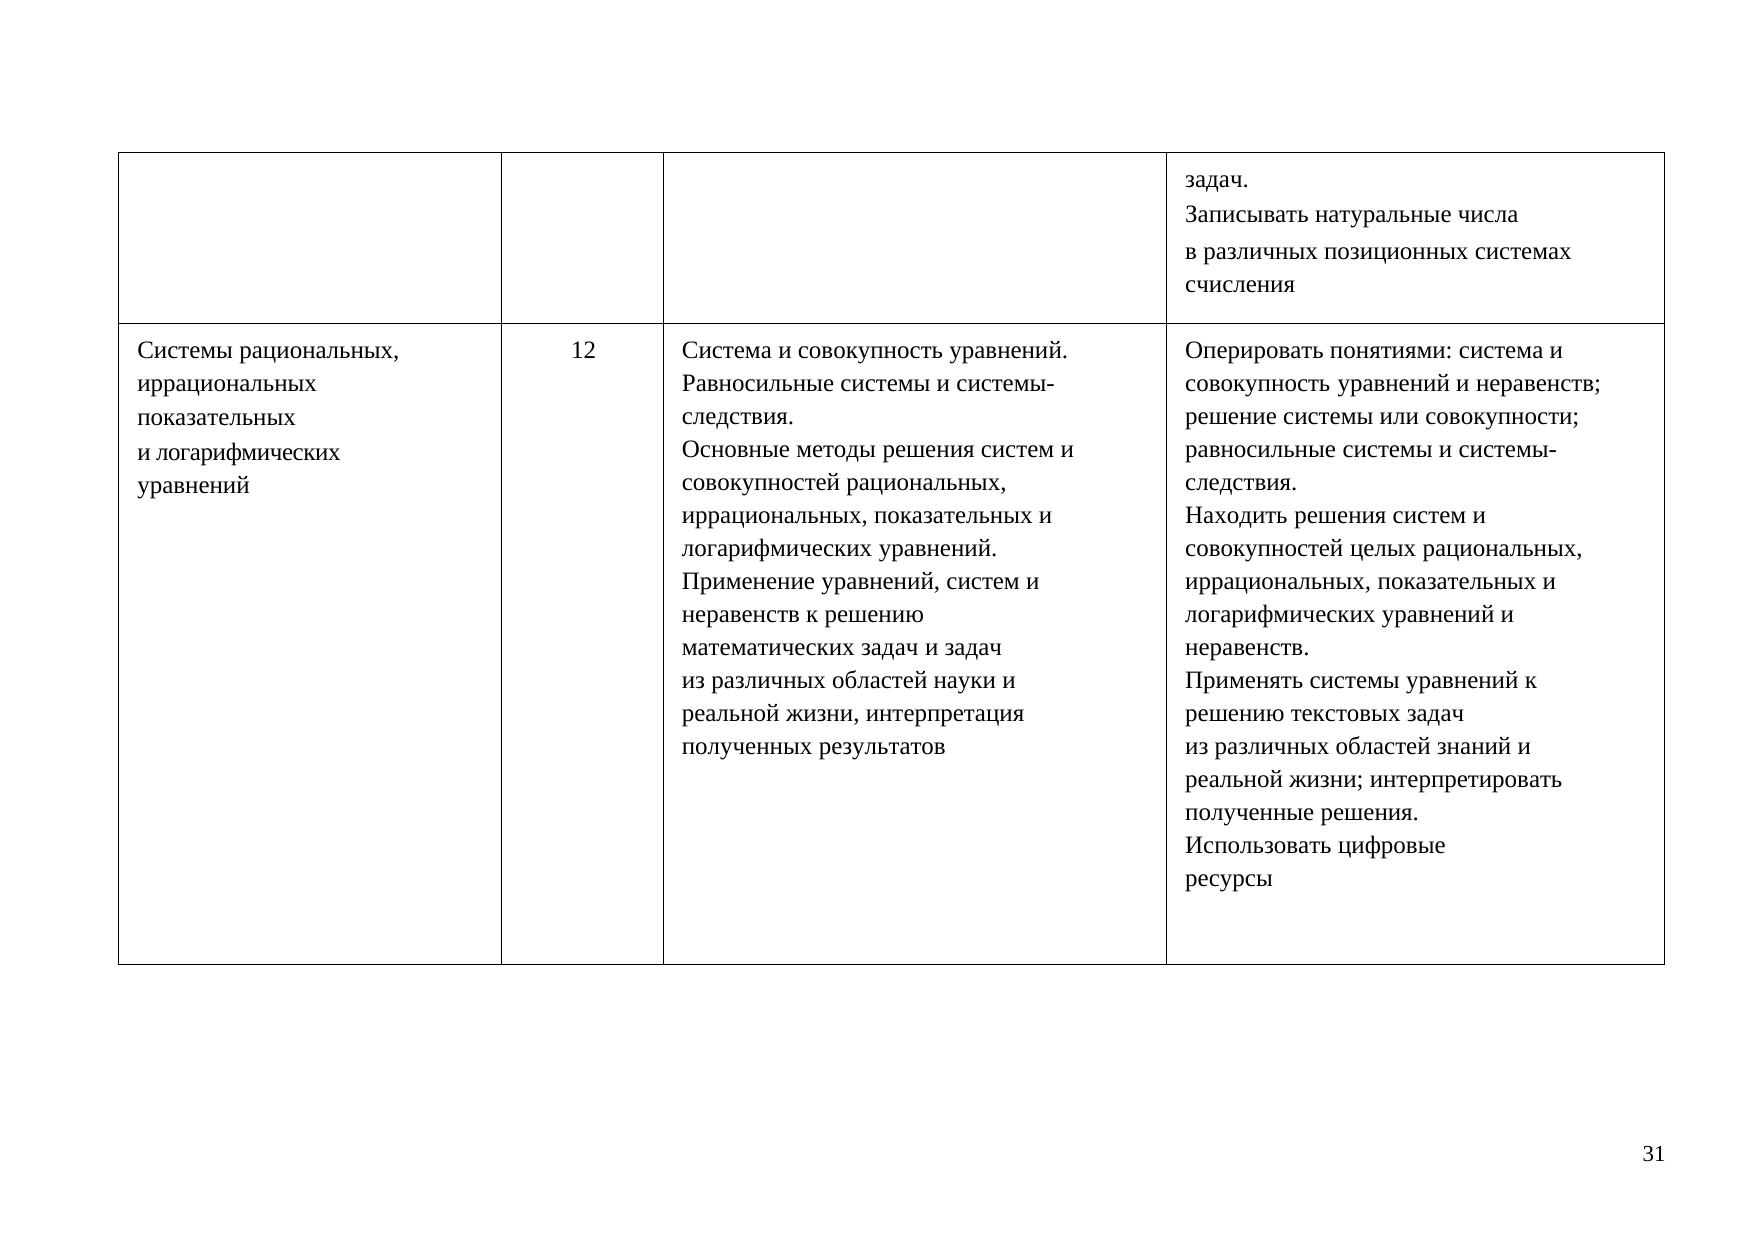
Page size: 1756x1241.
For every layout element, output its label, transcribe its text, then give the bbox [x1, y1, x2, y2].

table_header [664, 153, 1166, 323]
table_cell Оперировать понятиями: система и совокупность уравнений и неравенств; решение системы или совокупности; равносильные системы и системы-следствия. Находить решения систем и совокупностей целых рациональных, иррациональных, показательных и логарифмических уравнений и неравенств. Применять системы уравнений к решению текстовых задач из различных областей знаний и реальной жизни; интерпретировать полученные решения. Использовать цифровые ресурсы [1167, 324, 1664, 964]
table_header [502, 153, 663, 323]
table_cell Системы рациональных, иррациональных показательных и логарифмических уравнений [119, 324, 501, 964]
table_cell Система и совокупность уравнений. Равносильные системы и системы- следствия. Основные методы решения систем и совокупностей рациональных, иррациональных, показательных и логарифмических уравнений. Применение уравнений, систем и неравенств к решению математических задач и задач из различных областей науки и реальной жизни, интерпретация полученных результатов [664, 324, 1166, 964]
table_cell 12 [502, 324, 663, 964]
table_header задач. Записывать натуральные числа в различных позиционных системах счисления [1167, 153, 1664, 323]
table_header [119, 153, 501, 323]
